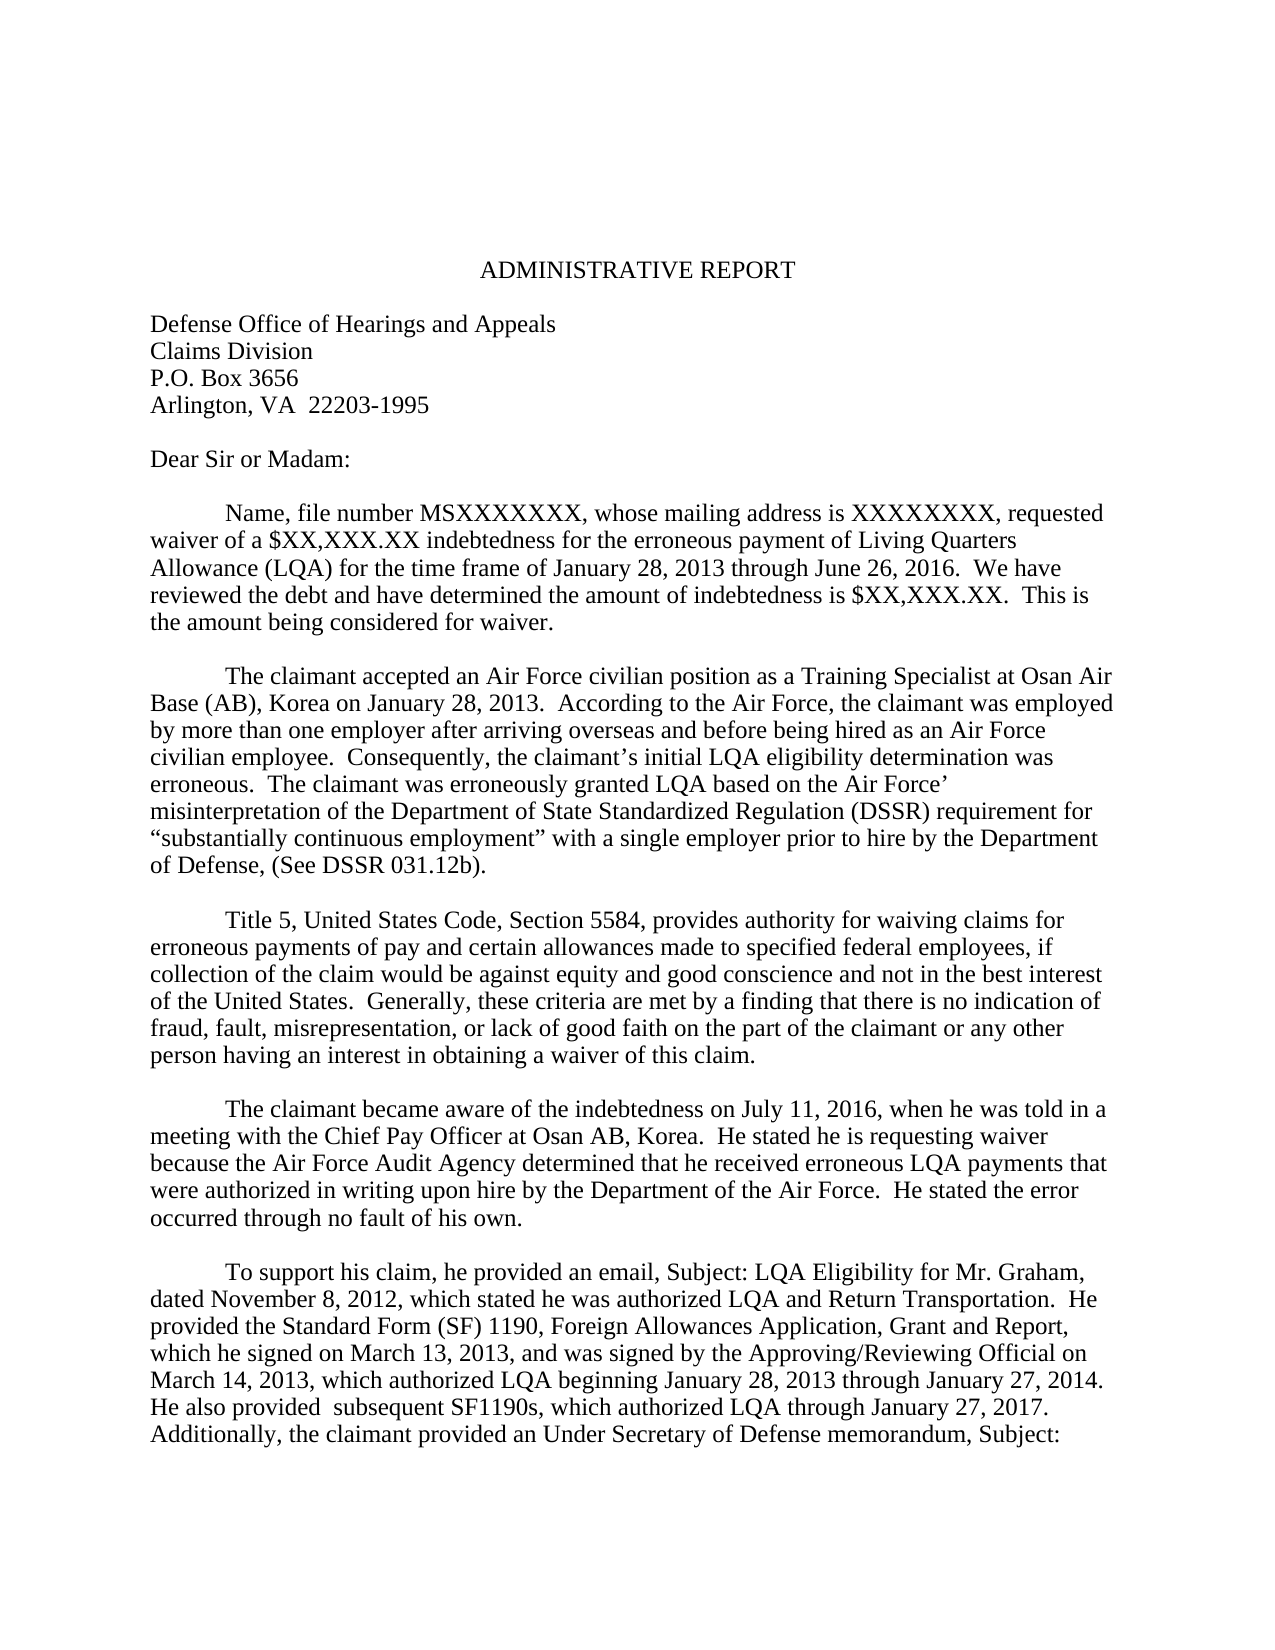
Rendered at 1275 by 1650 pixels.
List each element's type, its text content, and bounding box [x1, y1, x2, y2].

text Name, file number MSXXXXXXX, whose mailing address is XXXXXXXX, requested waiver of a $XX,XXX.XX indebtedness for the erroneous payment of Living Quarters Allowance (LQA) for the time frame of January 28, 2013 through June 26, 2016. We have reviewed the debt and have determined the amount of indebtedness is $XX,XXX.XX. This is the amount being considered for waiver. [150, 500, 1125, 636]
text Claims Division [150, 338, 1125, 365]
text Administrative Report [150, 256, 1125, 283]
text P.O. Box 3656 [150, 365, 1125, 392]
text Defense Office of Hearings and Appeals [150, 311, 1125, 338]
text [150, 1258, 1125, 1448]
text Arlington, VA 22203-1995 [150, 392, 1125, 419]
text The claimant accepted an Air Force civilian position as a Training Specialist at Osan Air Base (AB), Korea on January 28, 2013. According to the Air Force, the claimant was employed by more than one employer after arriving overseas and before being hired as an Air Force civilian employee. Consequently, the claimant’s initial LQA eligibility determination was erroneous. The claimant was erroneously granted LQA based on the Air Force’ misinterpretation of the Department of State Standardized Regulation (DSSR) requirement for “substantially continuous employment” with a single employer prior to hire by the Department of Defense, (See DSSR 031.12b). [150, 663, 1125, 879]
text The claimant became aware of the indebtedness on July 11, 2016, when he was told in a meeting with the Chief Pay Officer at Osan AB, Korea. He stated he is requesting waiver because the Air Force Audit Agency determined that he received erroneous LQA payments that were authorized in writing upon hire by the Department of the Air Force. He stated the error occurred through no fault of his own. [150, 1096, 1125, 1231]
text Title 5, United States Code, Section 5584, provides authority for waiving claims for erroneous payments of pay and certain allowances made to specified federal employees, if collection of the claim would be against equity and good conscience and not in the best interest of the United States. Generally, these criteria are met by a finding that there is no indication of fraud, fault, misrepresentation, or lack of good faith on the part of the claimant or any other person having an interest in obtaining a waiver of this claim. [150, 906, 1125, 1069]
text Dear Sir or Madam: [150, 446, 1125, 473]
